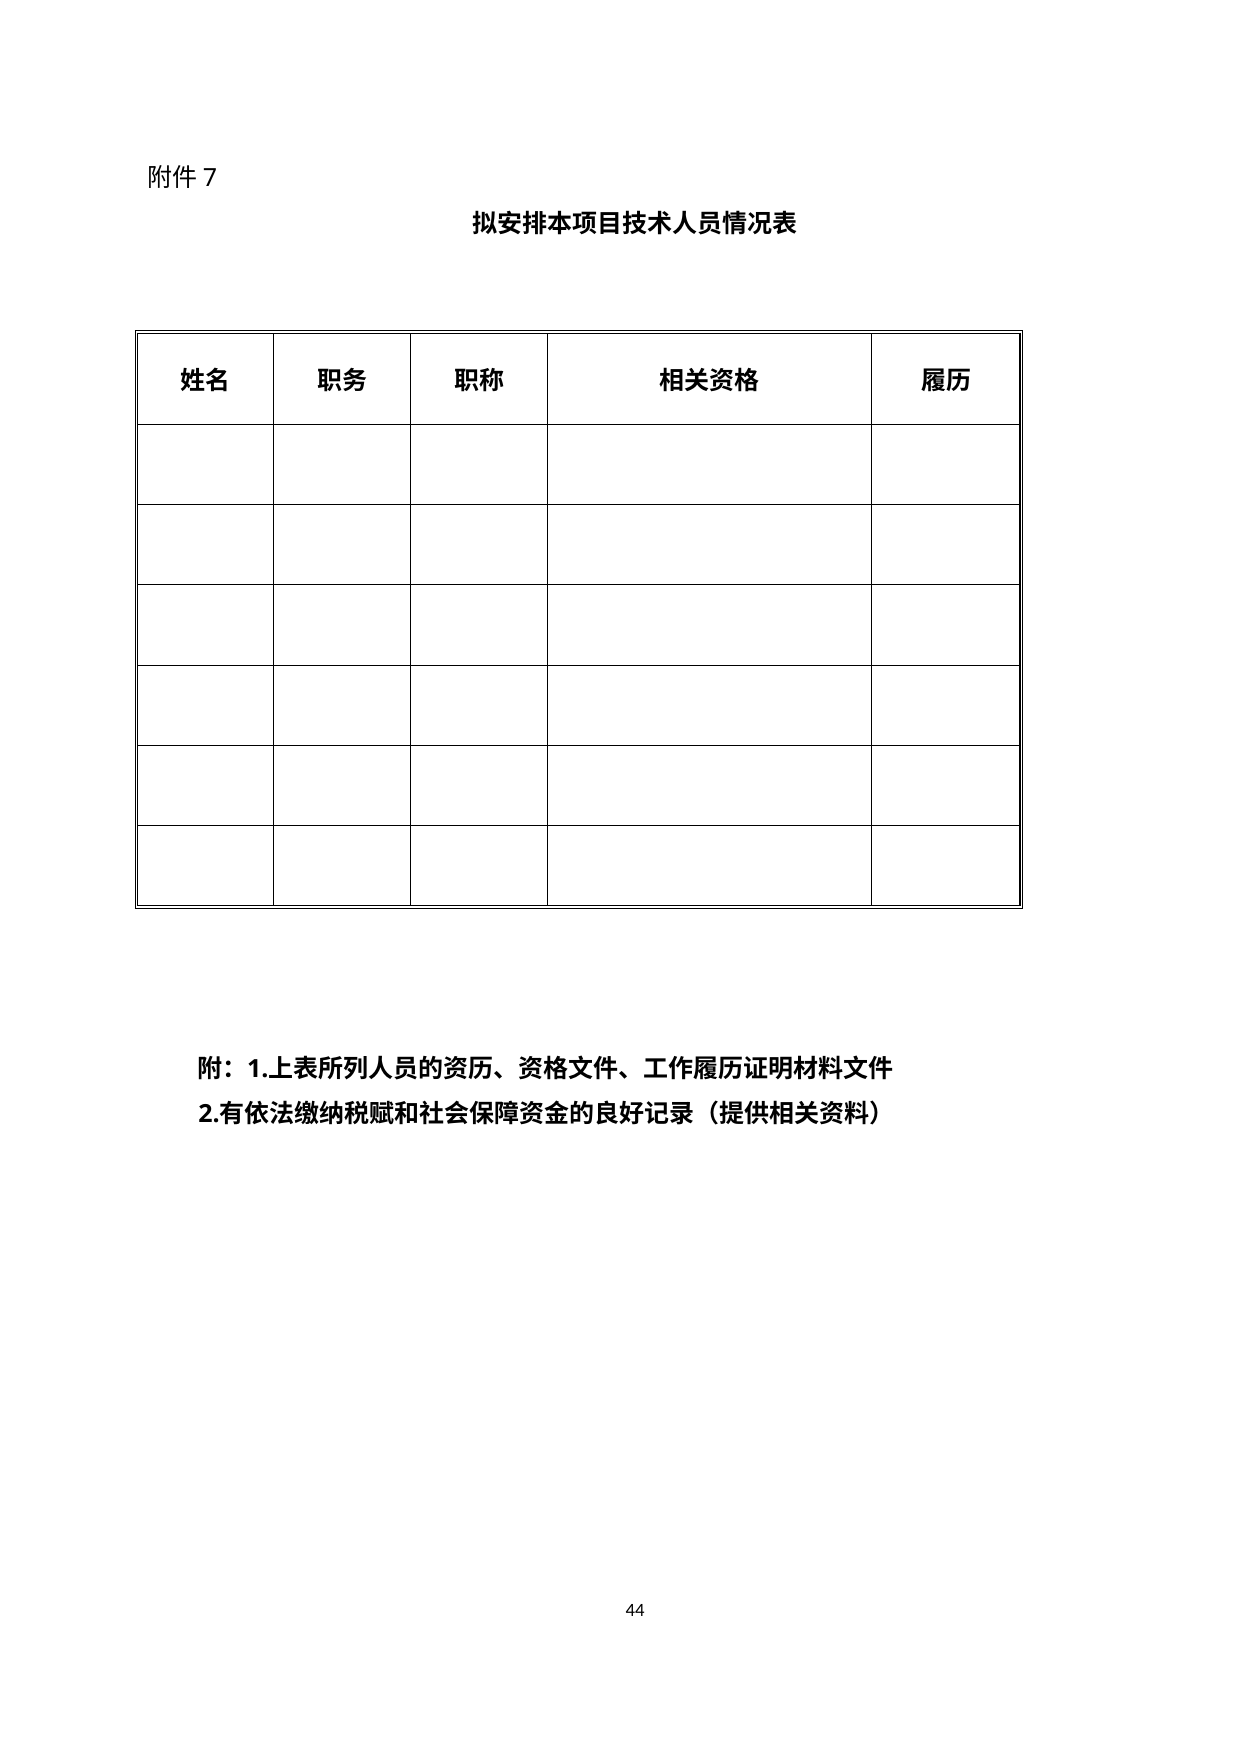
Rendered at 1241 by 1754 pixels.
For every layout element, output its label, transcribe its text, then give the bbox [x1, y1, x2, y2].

table_cell [138, 746, 273, 825]
table_cell [548, 666, 871, 745]
text 附：1.上表所列人员的资历、资格文件、工作履历证明材料文件 [148, 1048, 1122, 1085]
table_cell [548, 505, 871, 584]
table_cell [274, 746, 410, 825]
table_header 职务 [274, 334, 410, 423]
table_cell [274, 666, 410, 745]
text 2.有依法缴纳税赋和社会保障资金的良好记录（提供相关资料） [148, 1094, 1122, 1130]
table_cell [411, 505, 547, 584]
text 拟安排本项目技术人员情况表 [148, 203, 1122, 239]
table_cell [274, 505, 410, 584]
table_cell [138, 425, 273, 504]
table_cell [872, 505, 1019, 584]
table_cell [274, 585, 410, 664]
table_cell [872, 666, 1019, 745]
table_header 相关资格 [548, 334, 871, 423]
table_cell [872, 585, 1019, 664]
table_header 职称 [411, 334, 547, 423]
table_cell [548, 425, 871, 504]
table_cell [411, 425, 547, 504]
table_cell [138, 826, 273, 905]
table_cell [548, 585, 871, 664]
table_cell [138, 666, 273, 745]
text 附件7 [148, 158, 1122, 194]
table_cell [548, 826, 871, 905]
table_cell [274, 826, 410, 905]
table_cell [411, 666, 547, 745]
table_cell [138, 505, 273, 584]
table_cell [411, 826, 547, 905]
table_header 姓名 [138, 334, 273, 423]
table_cell [138, 585, 273, 664]
table_cell [872, 746, 1019, 825]
table_header 履历 [872, 334, 1019, 423]
table_cell [411, 746, 547, 825]
table_cell [548, 746, 871, 825]
table_cell [872, 425, 1019, 504]
table_cell [872, 826, 1019, 905]
table_cell [274, 425, 410, 504]
table_cell [411, 585, 547, 664]
